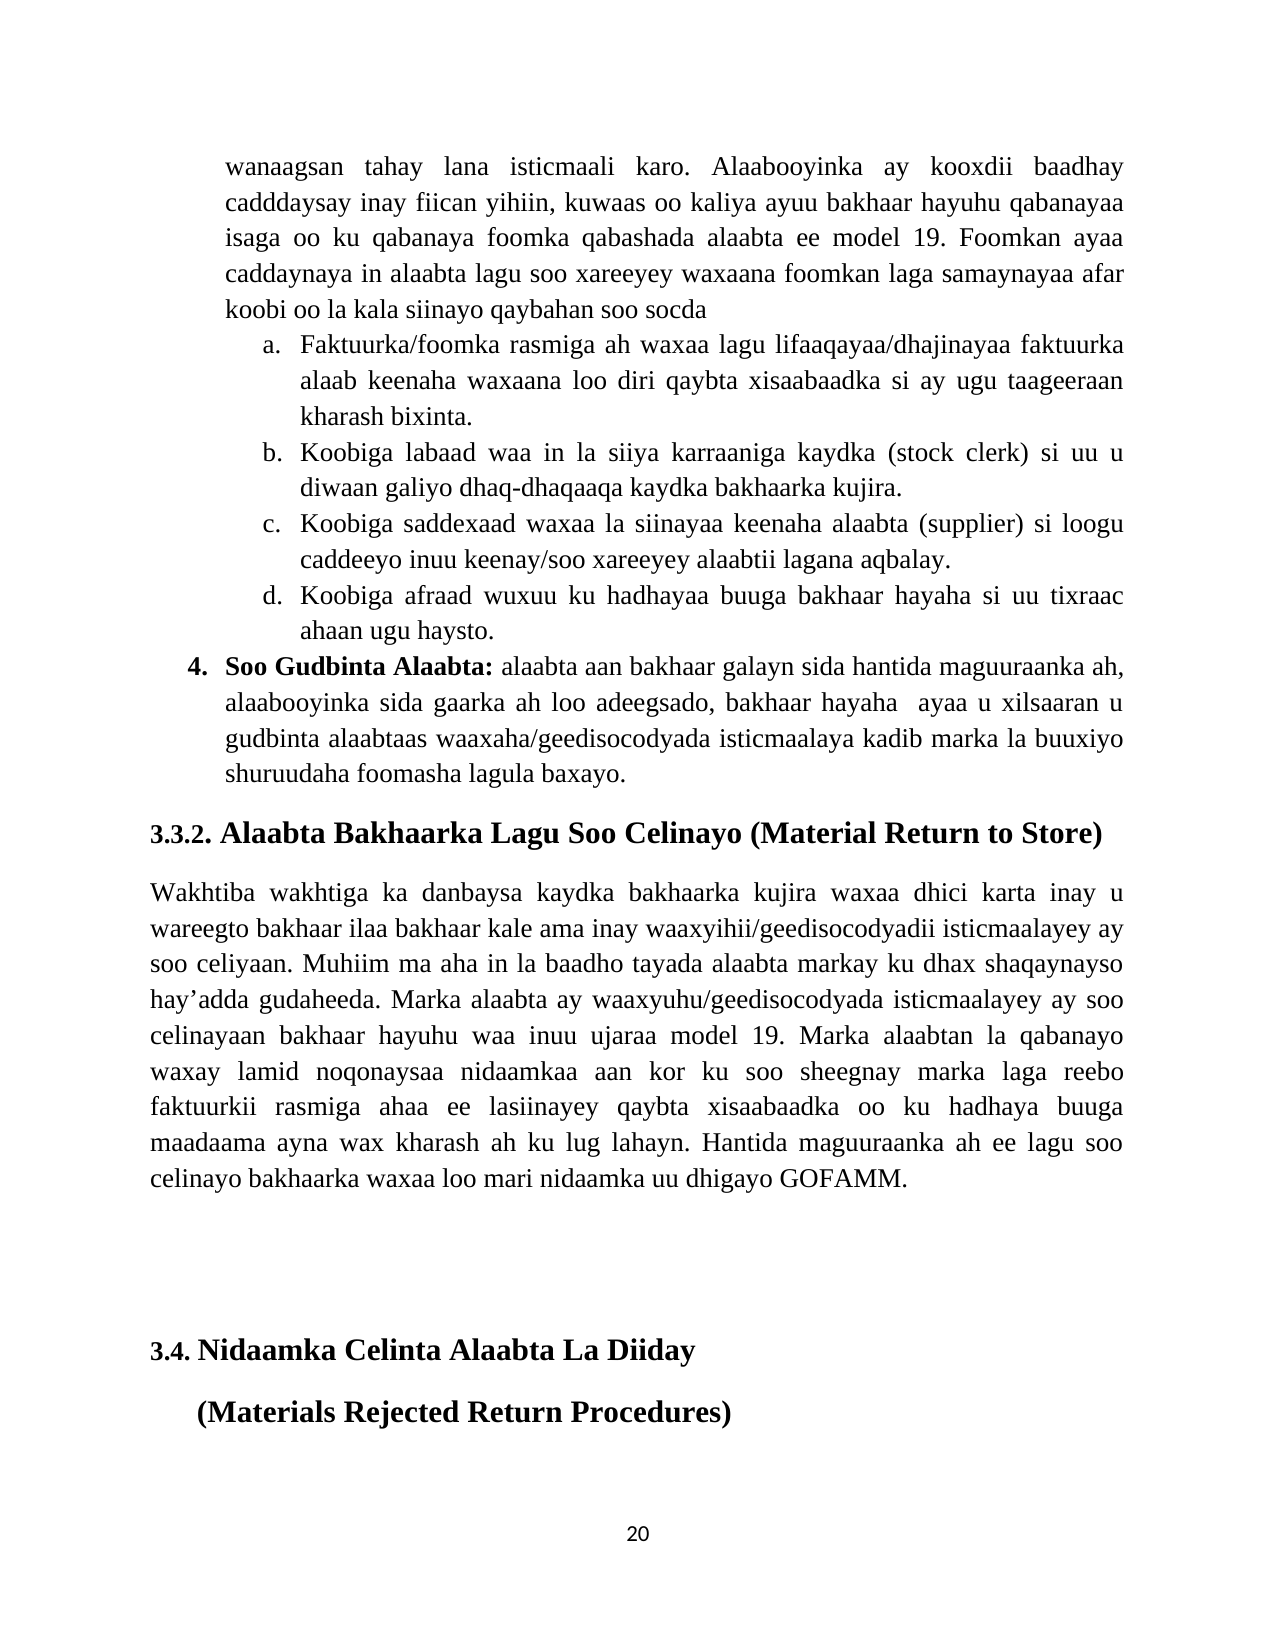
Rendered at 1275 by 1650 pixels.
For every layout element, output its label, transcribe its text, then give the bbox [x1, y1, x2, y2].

text Wakhtiba wakhtiga ka danbaysa kaydka bakhaarka kujira waxaa dhici karta inay u wareegto bakhaar ilaa bakhaar kale ama inay waaxyihii/geedisocodyadii isticmaalayey ay soo celiyaan. Muhiim ma aha in la baadho tayada alaabta markay ku dhax shaqaynayso hay’adda gudaheeda. Marka alaabta ay waaxyuhu/geedisocodyada isticmaalayey ay soo celinayaan bakhaar hayuhu waa inuu ujaraa model 19. Marka alaabtan la qabanayo waxay lamid noqonaysaa nidaamkaa aan kor ku soo sheegnay marka laga reebo faktuurkii rasmiga ahaa ee lasiinayey qaybta xisaabaadka oo ku hadhaya buuga maadaama ayna wax kharash ah ku lug lahayn. Hantida maguuraanka ah ee lagu soo celinayo bakhaarka waxaa loo mari nidaamka uu dhigayo GOFAMM. [150, 876, 1125, 1193]
text 3.3.2. Alaabta Bakhaarka Lagu Soo Celinayo (Material Return to Store) [150, 814, 1125, 850]
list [187, 150, 1125, 324]
list Soo Gudbinta Alaabta: alaabta aan bakhaar galayn sida hantida maguuraanka ah, alaabooyinka sida gaarka ah loo adeegsado, bakhaar hayaha ayaa u xilsaaran u gudbinta alaabtaas waaxaha/geedisocodyada isticmaalaya kadib marka la buuxiyo shuruudaha foomasha lagula baxayo. [187, 650, 1125, 788]
list Koobiga saddexaad waxaa la siinayaa keenaha alaabta (supplier) si loogu caddeeyo inuu keenay/soo xareeyey alaabtii lagana aqbalay. [262, 507, 1125, 574]
list Faktuurka/foomka rasmiga ah waxaa lagu lifaaqayaa/dhajinayaa faktuurka alaab keenaha waxaana loo diri qaybta xisaabaadka si ay ugu taageeraan kharash bixinta. [262, 329, 1125, 431]
list Koobiga afraad wuxuu ku hadhayaa buuga bakhaar hayaha si uu tixraac ahaan ugu haysto. [262, 579, 1125, 646]
list Koobiga labaad waa in la siiya karraaniga kaydka (stock clerk) si uu u diwaan galiyo dhaq-dhaqaaqa kaydka bakhaarka kujira. [262, 436, 1125, 503]
text (Materials Rejected Return Procedures) [150, 1394, 1125, 1429]
text 3.4. Nidaamka Celinta Alaabta La Diiday [150, 1332, 1125, 1367]
